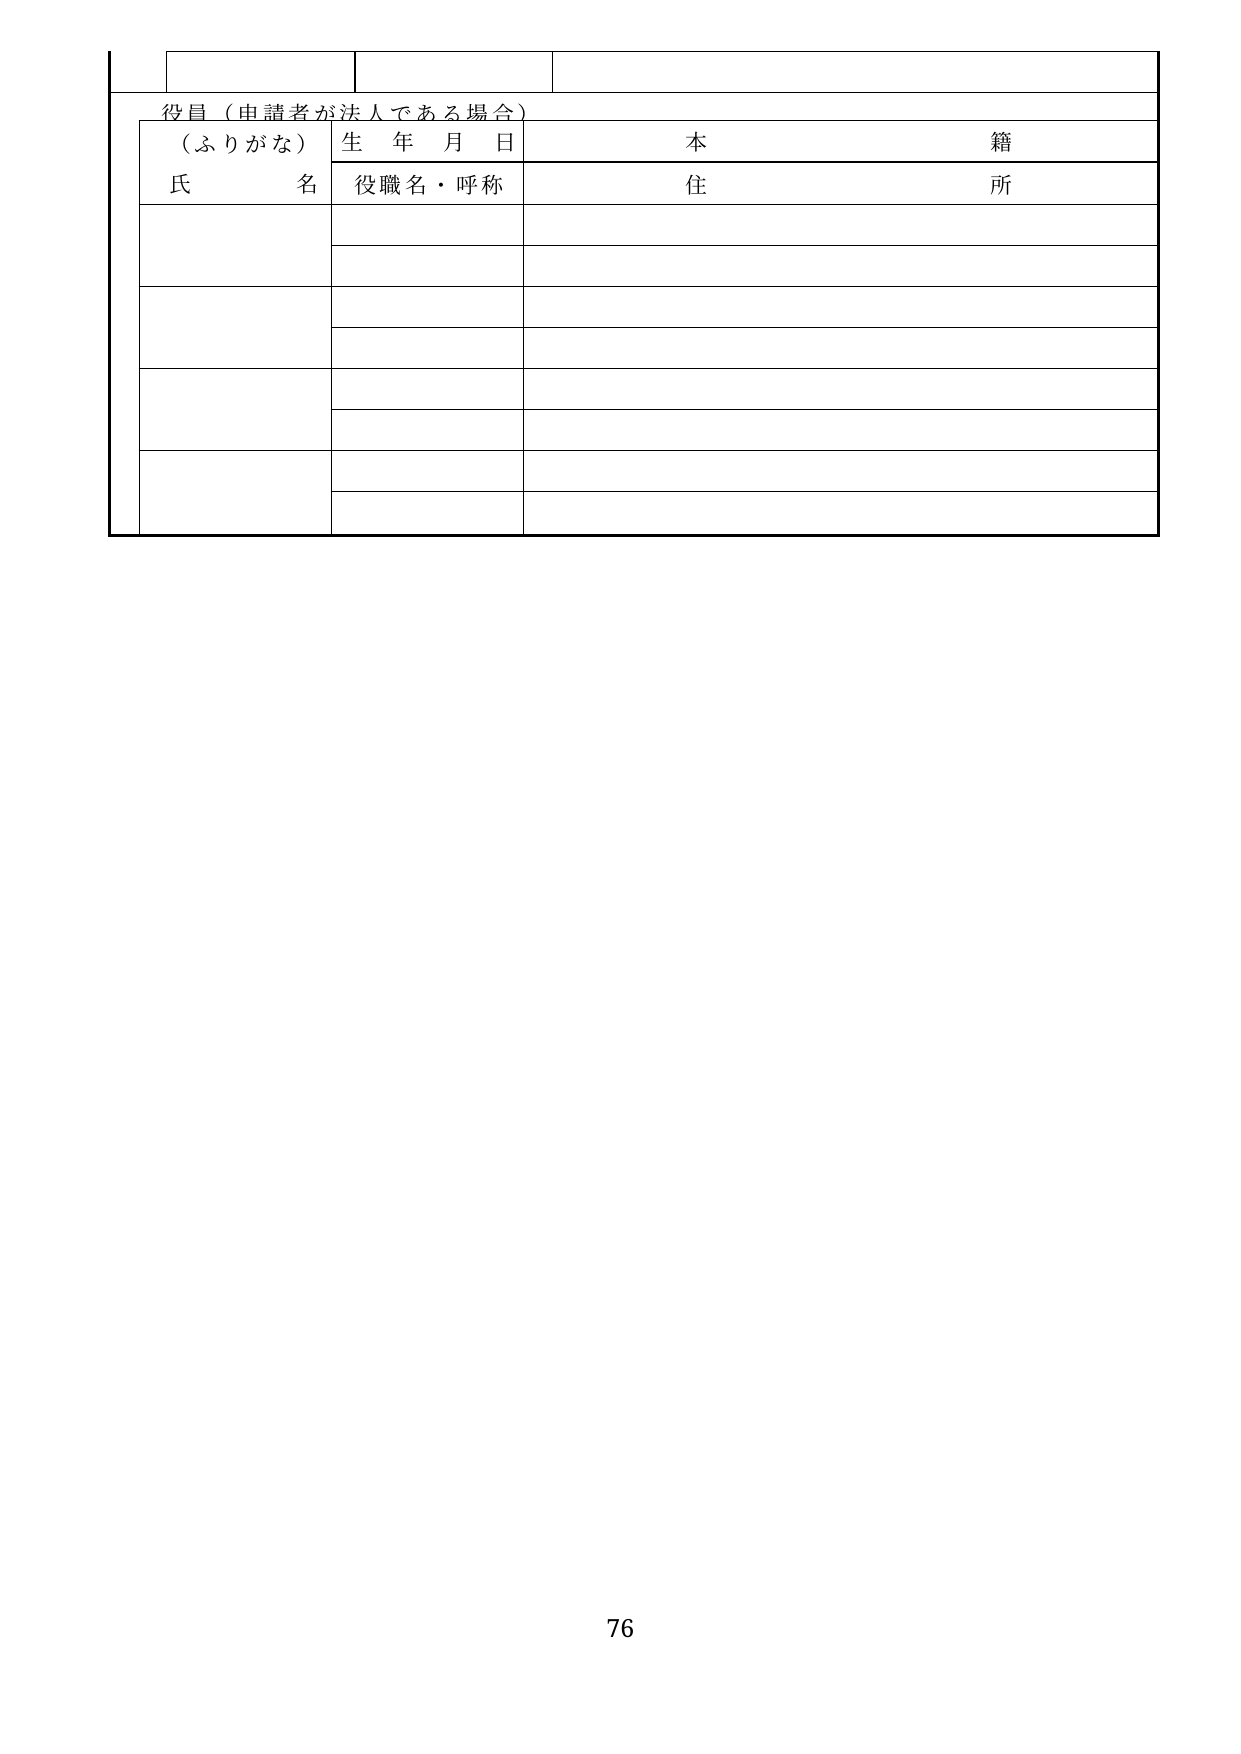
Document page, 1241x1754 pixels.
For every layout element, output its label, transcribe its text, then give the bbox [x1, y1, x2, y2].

table_cell [332, 369, 523, 409]
table_cell [524, 369, 1157, 409]
table_cell [553, 52, 1157, 92]
table_cell （ふりがな） 氏 名 [140, 121, 331, 204]
table_cell [111, 120, 139, 534]
table_cell [167, 52, 354, 92]
table_cell [140, 287, 331, 368]
table_cell 本 籍 [524, 121, 1157, 161]
table_cell [524, 492, 1157, 534]
table_cell [332, 246, 523, 286]
table_cell [524, 287, 1157, 327]
table_cell [332, 410, 523, 450]
table_cell [332, 205, 523, 245]
table_cell [332, 287, 523, 327]
table_cell [356, 52, 552, 92]
table_cell [332, 492, 523, 534]
table_cell [524, 451, 1157, 491]
table_cell [140, 369, 331, 450]
table_cell [524, 205, 1157, 245]
table_cell [140, 205, 331, 286]
table_cell [332, 451, 523, 491]
table_cell 住 所 [524, 163, 1157, 204]
table_cell [524, 328, 1157, 368]
table_cell [140, 451, 331, 534]
table_cell 生 年 月 日 [332, 121, 523, 161]
table_cell 役員（申請者が法人である場合） [111, 93, 1157, 120]
table_cell [524, 246, 1157, 286]
table_cell [332, 328, 523, 368]
table_cell [524, 410, 1157, 450]
table_cell 役職名・呼称 [332, 163, 523, 204]
